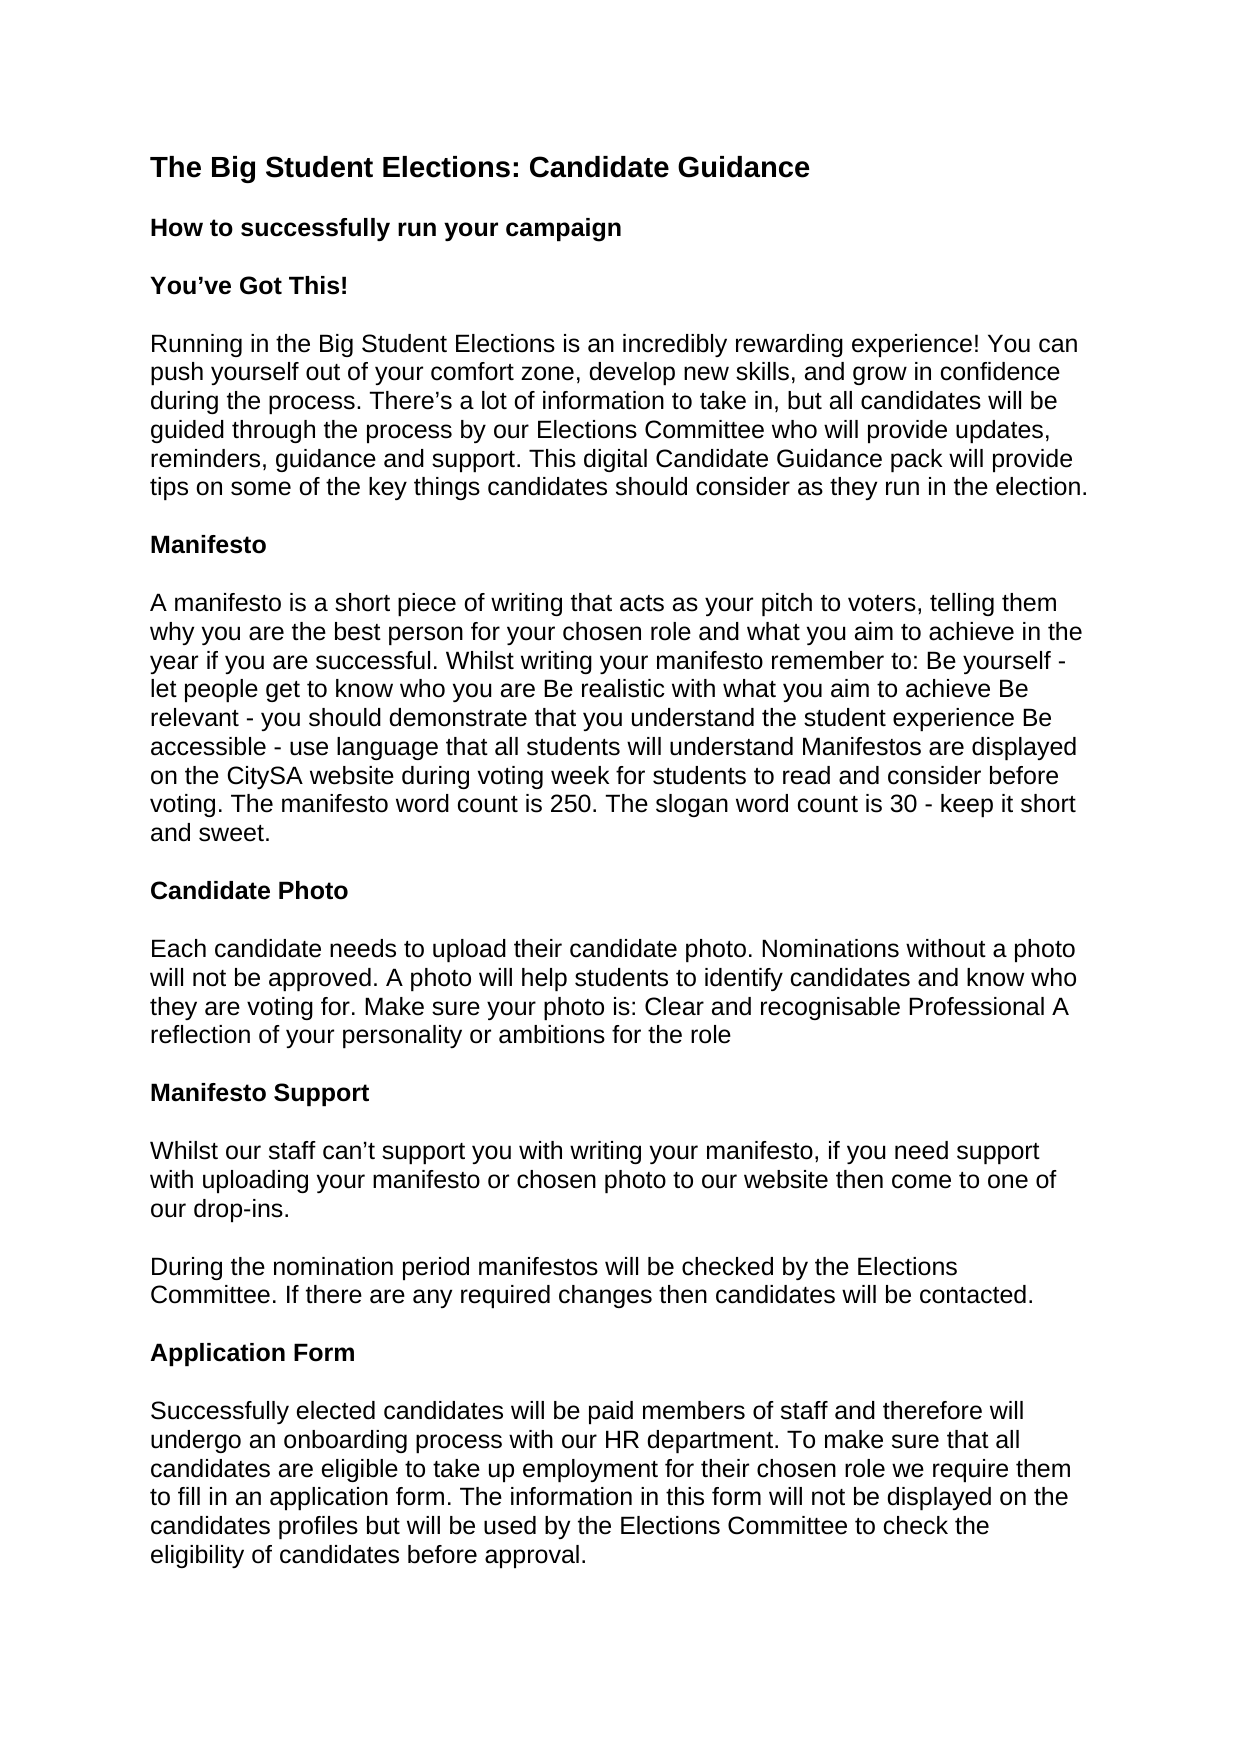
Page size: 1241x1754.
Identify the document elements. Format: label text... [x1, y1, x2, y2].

text Manifesto [150, 530, 1090, 559]
text You’ve Got This! [150, 271, 1090, 299]
text The Big Student Elections: Candidate Guidance [150, 150, 1090, 183]
text A manifesto is a short piece of writing that acts as your pitch to voters, telling them why you are the best person for your chosen role and what you aim to achieve in the year if you are successful. Whilst writing your manifesto remember to: Be yourself - let people get to know who you are Be realistic with what you aim to achieve Be relevant - you should demonstrate that you understand the student experience Be accessible - use language that all students will understand Manifestos are displayed on the CitySA website during voting week for students to read and consider before voting. The manifesto word count is 250. The slogan word count is 30 - keep it short and sweet. [150, 588, 1090, 847]
text During the nomination period manifestos will be checked by the Elections Committee. If there are any required changes then candidates will be contacted. [150, 1251, 1090, 1309]
text Running in the Big Student Elections is an incredibly rewarding experience! You can push yourself out of your comfort zone, develop new skills, and grow in confidence during the process. There’s a lot of information to take in, but all candidates will be guided through the process by our Elections Committee who will provide updates, reminders, guidance and support. This digital Candidate Guidance pack will provide tips on some of the key things candidates should consider as they run in the election. [150, 328, 1090, 501]
text Candidate Photo [150, 876, 1090, 905]
text Manifesto Support [150, 1078, 1090, 1107]
text Successfully elected candidates will be paid members of staff and therefore will undergo an onboarding process with our HR department. To make sure that all candidates are eligible to take up employment for their chosen role we require them to fill in an application form. The information in this form will not be displayed on the candidates profiles but will be used by the Elections Committee to check the eligibility of candidates before approval. [150, 1396, 1090, 1568]
text Application Form [150, 1338, 1090, 1367]
text How to successfully run your campaign [150, 213, 1090, 241]
text Whilst our staff can’t support you with writing your manifesto, if you need support with uploading your manifesto or chosen photo to our website then come to one of our drop-ins. [150, 1136, 1090, 1222]
text Each candidate needs to upload their candidate photo. Nominations without a photo will not be approved. A photo will help students to identify candidates and know who they are voting for. Make sure your photo is: Clear and recognisable Professional A reflection of your personality or ambitions for the role [150, 934, 1090, 1049]
